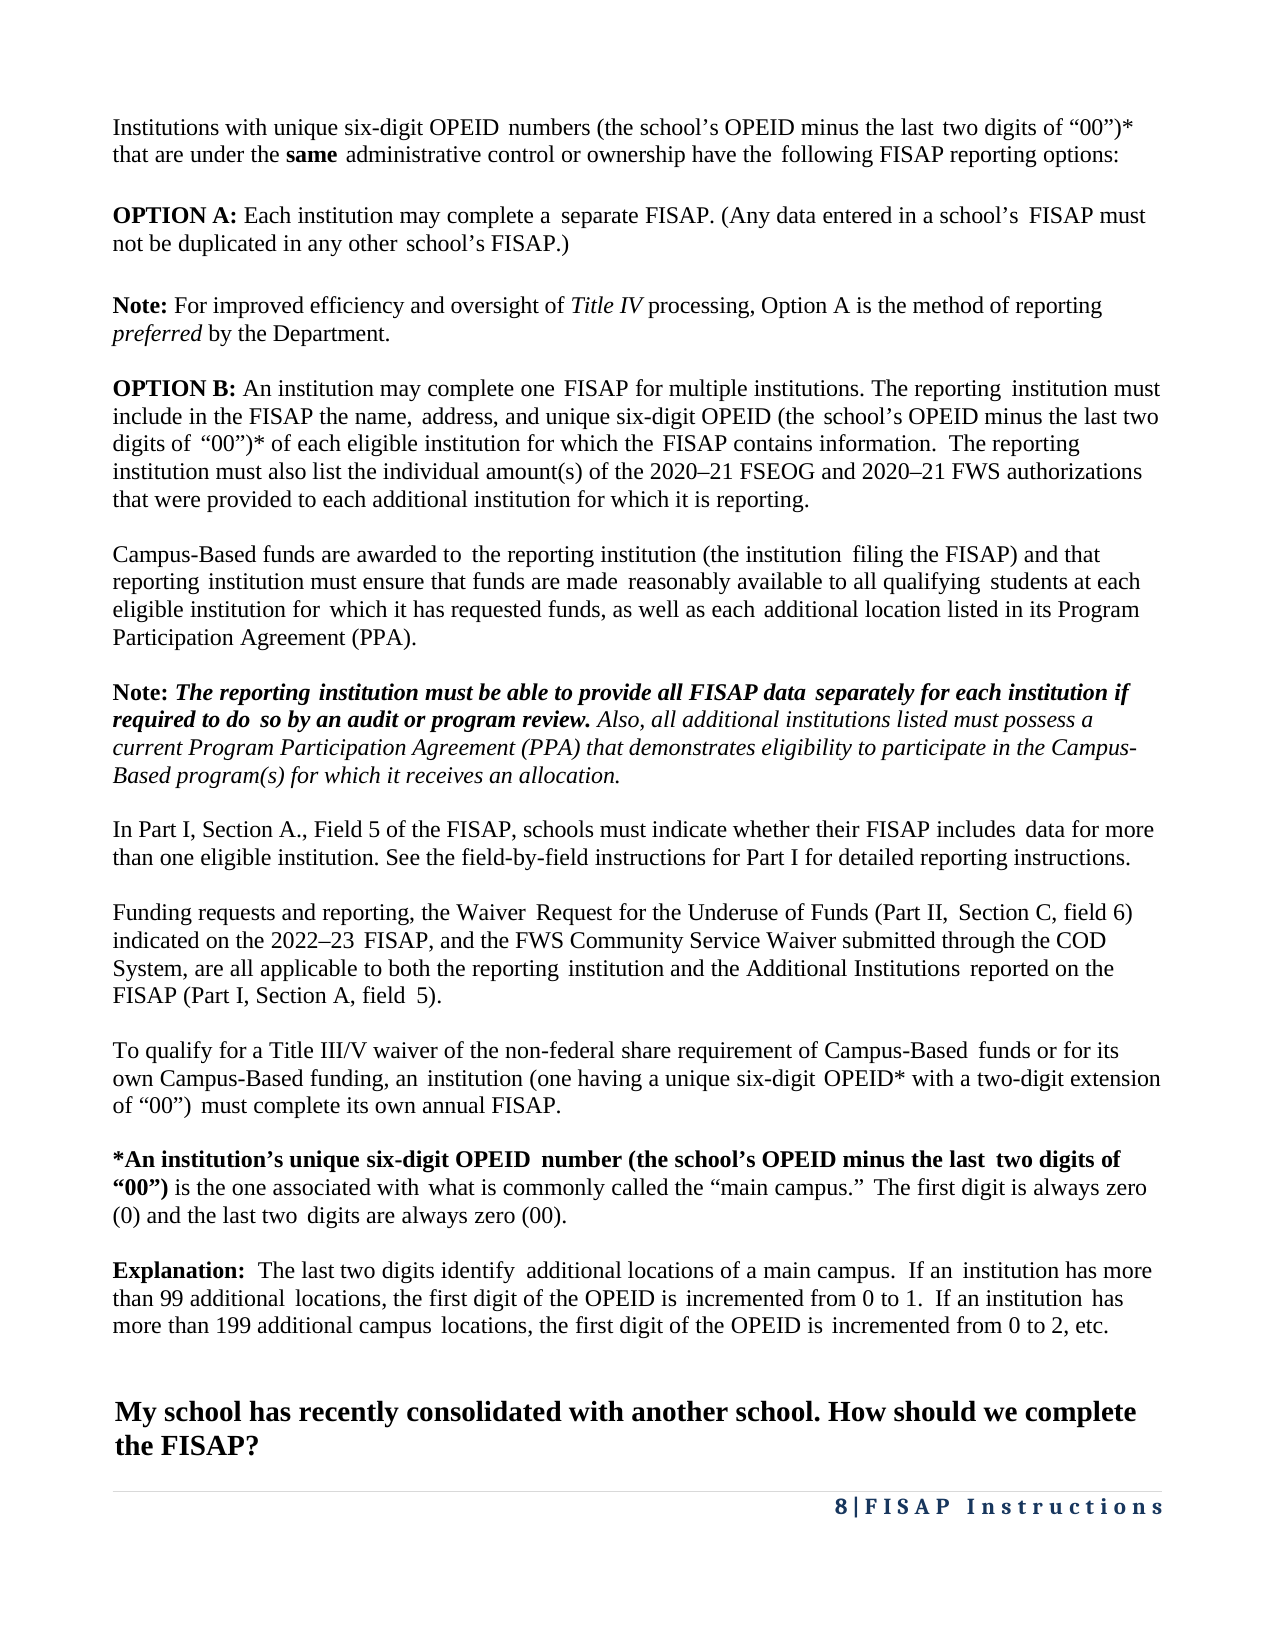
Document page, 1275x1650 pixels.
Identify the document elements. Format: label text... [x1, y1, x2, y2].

text *An institution’s unique six-digit OPEID number (the school’s OPEID minus the last two digits of “00”) is the one associated with what is commonly called the “main campus.” The first digit is always zero (0) and the last two digits are always zero (00). [112, 1146, 1162, 1228]
text Campus-Based funds are awarded to the reporting institution (the institution filing the FISAP) and that reporting institution must ensure that funds are made reasonably available to all qualifying students at each eligible institution for which it has requested funds, as well as each additional location listed in its Program Participation Agreement (PPA). [112, 540, 1155, 650]
text To qualify for a Title III/V waiver of the non-federal share requirement of Campus-Based funds or for its own Campus-Based funding, an institution (one having a unique six-digit OPEID* with a two-digit extension of “00”) must complete its own annual FISAP. [112, 1036, 1162, 1119]
text Funding requests and reporting, the Waiver Request for the Underuse of Funds (Part II, Section C, field 6) indicated on the 2022–23 FISAP, and the FWS Community Service Waiver submitted through the COD System, are all applicable to both the reporting institution and the Additional Institutions reported on the FISAP (Part I, Section A, field 5). [112, 898, 1162, 1009]
text Note: For improved efficiency and oversight of Title IV processing, Option A is the method of reporting preferred by the Department. [112, 264, 1162, 347]
text Note: The reporting institution must be able to provide all FISAP data separately for each institution if required to do so by an audit or program review. Also, all additional institutions listed must possess a current Program Participation Agreement (PPA) that demonstrates eligibility to participate in the Campus-Based program(s) for which it receives an allocation. [112, 650, 1162, 788]
text Institutions with unique six-digit OPEID numbers (the school’s OPEID minus the last two digits of “00”)* that are under the same administrative control or ownership have the following FISAP reporting options: [112, 112, 1162, 168]
subtitle My school has recently consolidated with another school. How should we complete the FISAP? [114, 1394, 1162, 1461]
text In Part I, Section A., Field 5 of the FISAP, schools must indicate whether their FISAP includes data for more than one eligible institution. See the field-by-field instructions for Part I for detailed reporting instructions. [112, 816, 1162, 871]
text OPTION A: Each institution may complete a separate FISAP. (Any data entered in a school’s FISAP must not be duplicated in any other school’s FISAP.) [112, 201, 1162, 257]
text Explanation: The last two digits identify additional locations of a main campus. If an institution has more than 99 additional locations, the first digit of the OPEID is incremented from 0 to 1. If an institution has more than 199 additional campus locations, the first digit of the OPEID is incremented from 0 to 2, etc. [112, 1256, 1162, 1339]
text OPTION B: An institution may complete one FISAP for multiple institutions. The reporting institution must include in the FISAP the name, address, and unique six-digit OPEID (the school’s OPEID minus the last two digits of “00”)* of each eligible institution for which the FISAP contains information. The reporting institution must also list the individual amount(s) of the 2020–21 FSEOG and 2020–21 FWS authorizations that were provided to each additional institution for which it is reporting. [112, 374, 1162, 540]
